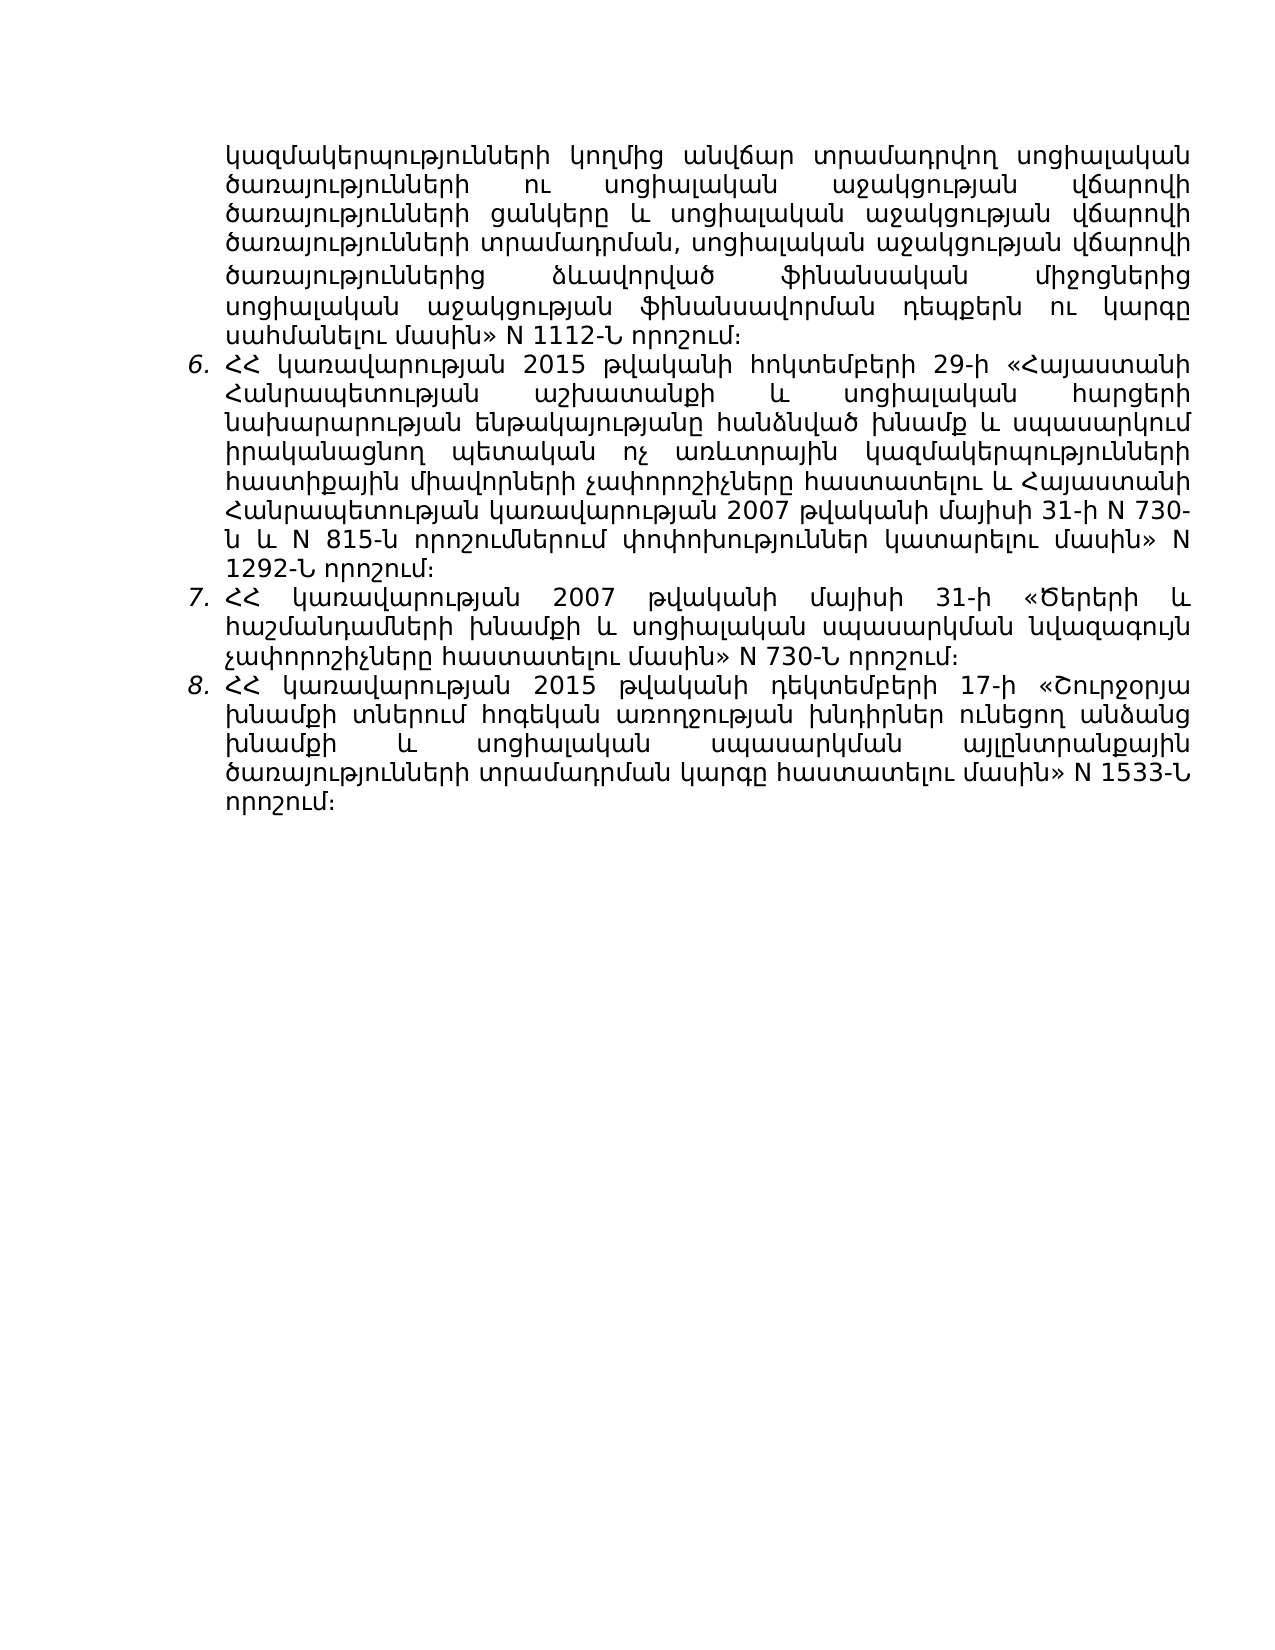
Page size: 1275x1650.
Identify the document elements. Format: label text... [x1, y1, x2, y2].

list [187, 141, 1191, 350]
list ՀՀ կառավարության 2007 թվականի մայիսի 31-ի «Ծերերի և հաշմանդամների խնամքի և սոցիալական սպասարկման նվազագույն չափորոշիչները հաստատելու մասին» N 730-Ն որոշում։ [187, 583, 1191, 671]
list ՀՀ կառավարության 2015 թվականի դեկտեմբերի 17-ի «Շուրջօրյա խնամքի տներում հոգեկան առողջության խնդիրներ ունեցող անձանց խնամքի և սոցիալական սպասարկման այլընտրանքային ծառայությունների տրամադրման կարգը հաստատելու մասին» N 1533-Ն որոշում։ [187, 671, 1191, 817]
list ՀՀ կառավարության 2015 թվականի հոկտեմբերի 29-ի «Հայաստանի Հանրապետության աշխատանքի և սոցիալական հարցերի նախարարության ենթակայությանը հանձնված խնամք և սպասարկում իրականացնող պետական ոչ առևտրային կազմակերպությունների հաստիքային միավորների չափորոշիչները հաստատելու և Հայաստանի Հանրապետության կառավարության 2007 թվականի մայիսի 31-ի N 730-ն և N 815-ն որոշումներում փոփոխություններ կատարելու մասին» N 1292-Ն որոշում։ [187, 350, 1191, 583]
